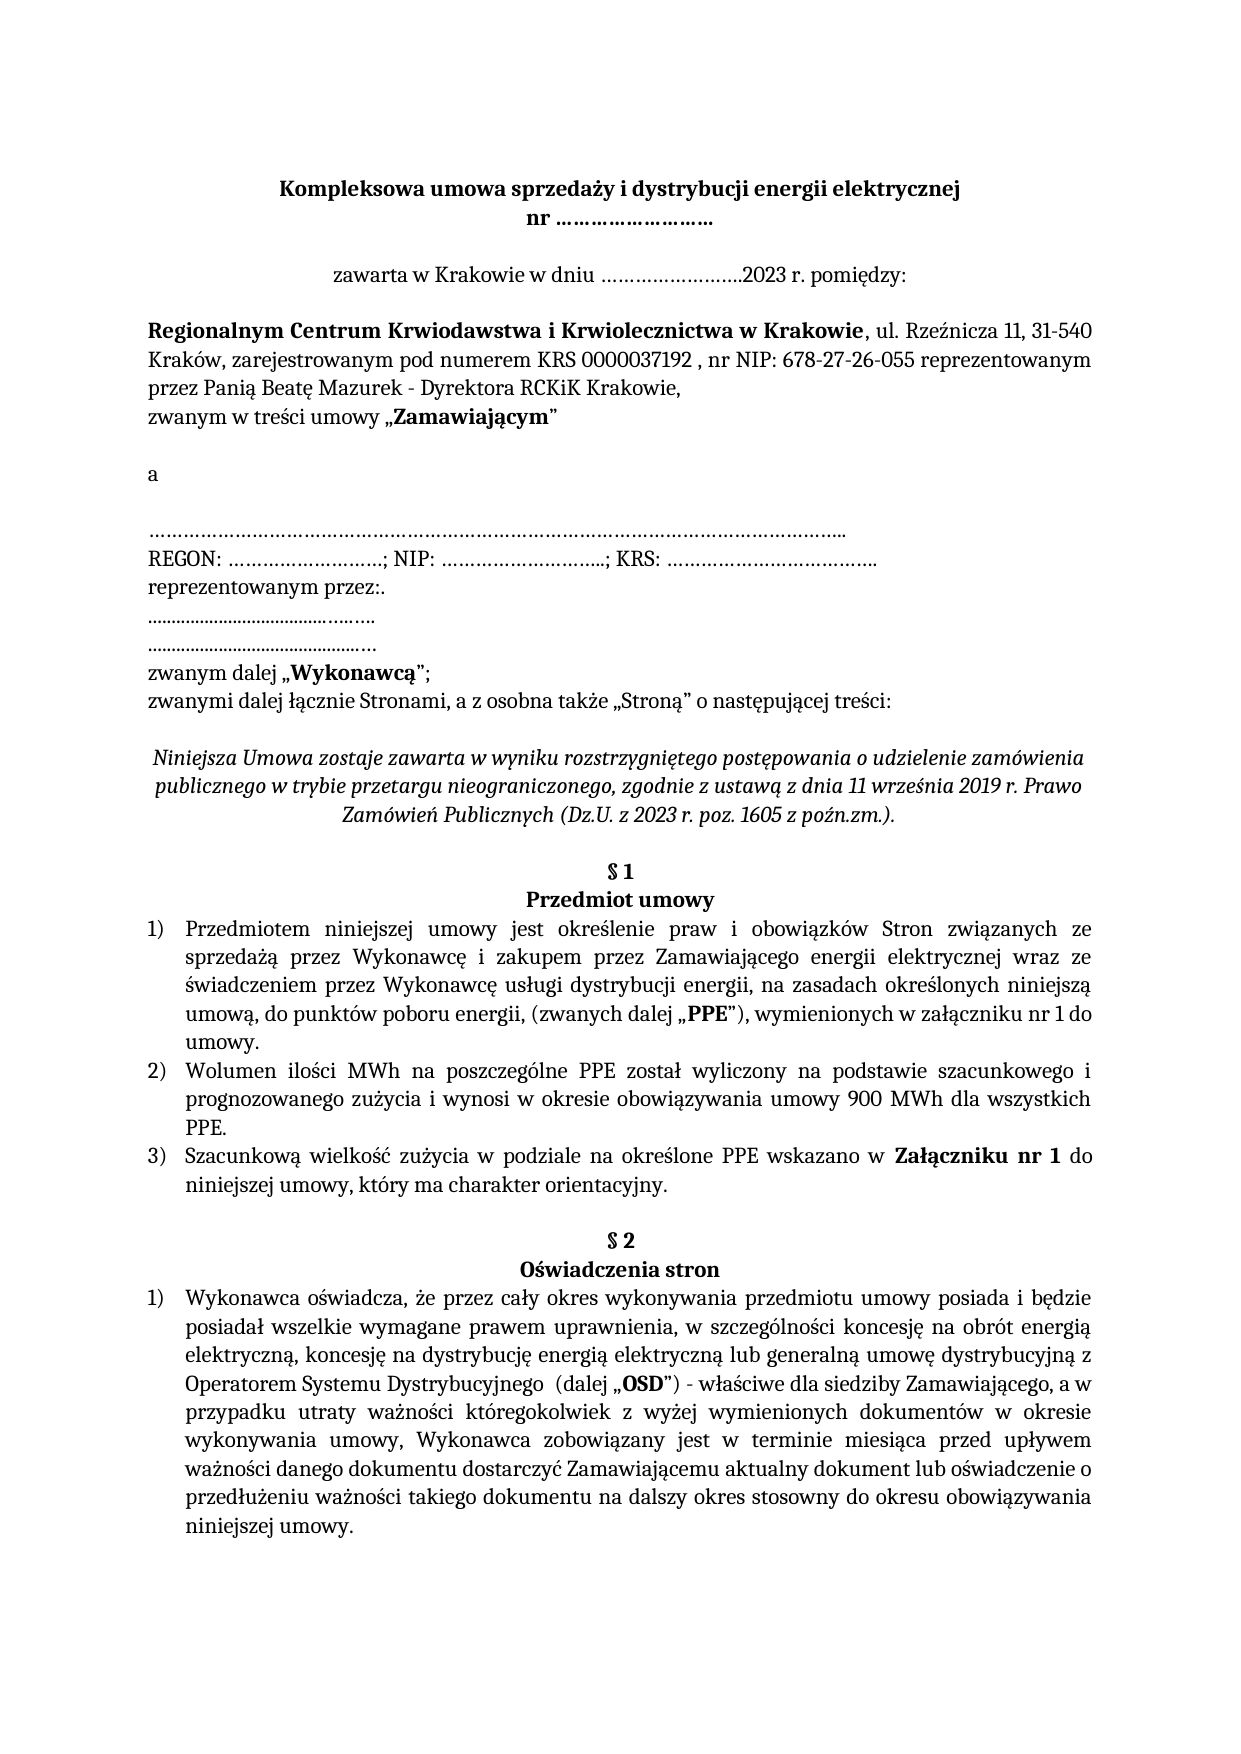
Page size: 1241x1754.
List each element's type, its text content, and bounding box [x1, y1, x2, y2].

list Szacunkową wielkość zużycia w podziale na określone PPE wskazano w Załączniku nr 1 do niniejszej umowy, który ma charakter orientacyjny. [148, 1143, 1093, 1198]
list Wykonawca oświadcza, że przez cały okres wykonywania przedmiotu umowy posiada i będzie posiadał wszelkie wymagane prawem uprawnienia, w szczególności koncesję na obrót energią elektryczną, koncesję na dystrybucję energią elektryczną lub generalną umowę dystrybucyjną z Operatorem Systemu Dystrybucyjnego (dalej „OSD”) - właściwe dla siedziby Zamawiającego, a w przypadku utraty ważności któregokolwiek z wyżej wymienionych dokumentów w okresie wykonywania umowy, Wykonawca zobowiązany jest w terminie miesiąca przed upływem ważności danego dokumentu dostarczyć Zamawiającemu aktualny dokument lub oświadczenie o przedłużeniu ważności takiego dokumentu na dalszy okres stosowny do okresu obowiązywania niniejszej umowy. [148, 1285, 1093, 1539]
text zwanymi dalej łącznie Stronami, a z osobna także „Stroną” o następującej treści: [148, 688, 1093, 714]
text nr ……………………… [148, 204, 1093, 231]
list Wolumen ilości MWh na poszczególne PPE został wyliczony na podstawie szacunkowego i prognozowanego zużycia i wynosi w okresie obowiązywania umowy 900 MWh dla wszystkich PPE. [148, 1058, 1093, 1141]
text zawarta w Krakowie w dniu …………………….2023 r. pomiędzy: [148, 261, 1093, 288]
text Regionalnym Centrum Krwiodawstwa i Krwiolecznictwa w Krakowie, ul. Rzeźnicza 11, 31-540 Kraków, zarejestrowanym pod numerem KRS 0000037192 , nr NIP: 678-27-26-055 reprezentowanym przez Panią Beatę Mazurek - Dyrektora RCKiK Krakowie, [148, 318, 1093, 401]
text ………………………………………………………………………………………………………….. [148, 517, 1093, 544]
text zwanym dalej „Wykonawcą”; [148, 659, 1093, 686]
text ......................................…..…. [148, 603, 1093, 629]
text Niniejsza Umowa zostaje zawarta w wyniku rozstrzygniętego postępowania o udzielenie zamówienia publicznego w trybie przetargu nieograniczonego, zgodnie z ustawą z dnia 11 września 2019 r. Prawo Zamówień Publicznych (Dz.U. z 2023 r. poz. 1605 z poźn.zm.). [148, 745, 1093, 828]
text reprezentowanym przez:. [148, 574, 1093, 601]
text REGON: ………………………; NIP: ………………………..; KRS: ………………………………. [148, 546, 1093, 572]
text Kompleksowa umowa sprzedaży i dystrybucji energii elektrycznej [148, 176, 1093, 202]
text a [148, 460, 1093, 487]
text § 1 [148, 858, 1093, 885]
text .............................................… [148, 631, 1093, 657]
list Przedmiotem niniejszej umowy jest określenie praw i obowiązków Stron związanych ze sprzedażą przez Wykonawcę i zakupem przez Zamawiającego energii elektrycznej wraz ze świadczeniem przez Wykonawcę usługi dystrybucji energii, na zasadach określonych niniejszą umową, do punktów poboru energii, (zwanych dalej „PPE”), wymienionych w załączniku nr 1 do umowy. [148, 915, 1093, 1056]
text Przedmiot umowy [148, 887, 1093, 913]
text zwanym w treści umowy „Zamawiającym” [148, 403, 1093, 430]
text § 2 [148, 1228, 1093, 1254]
text Oświadczenia stron [148, 1257, 1093, 1283]
